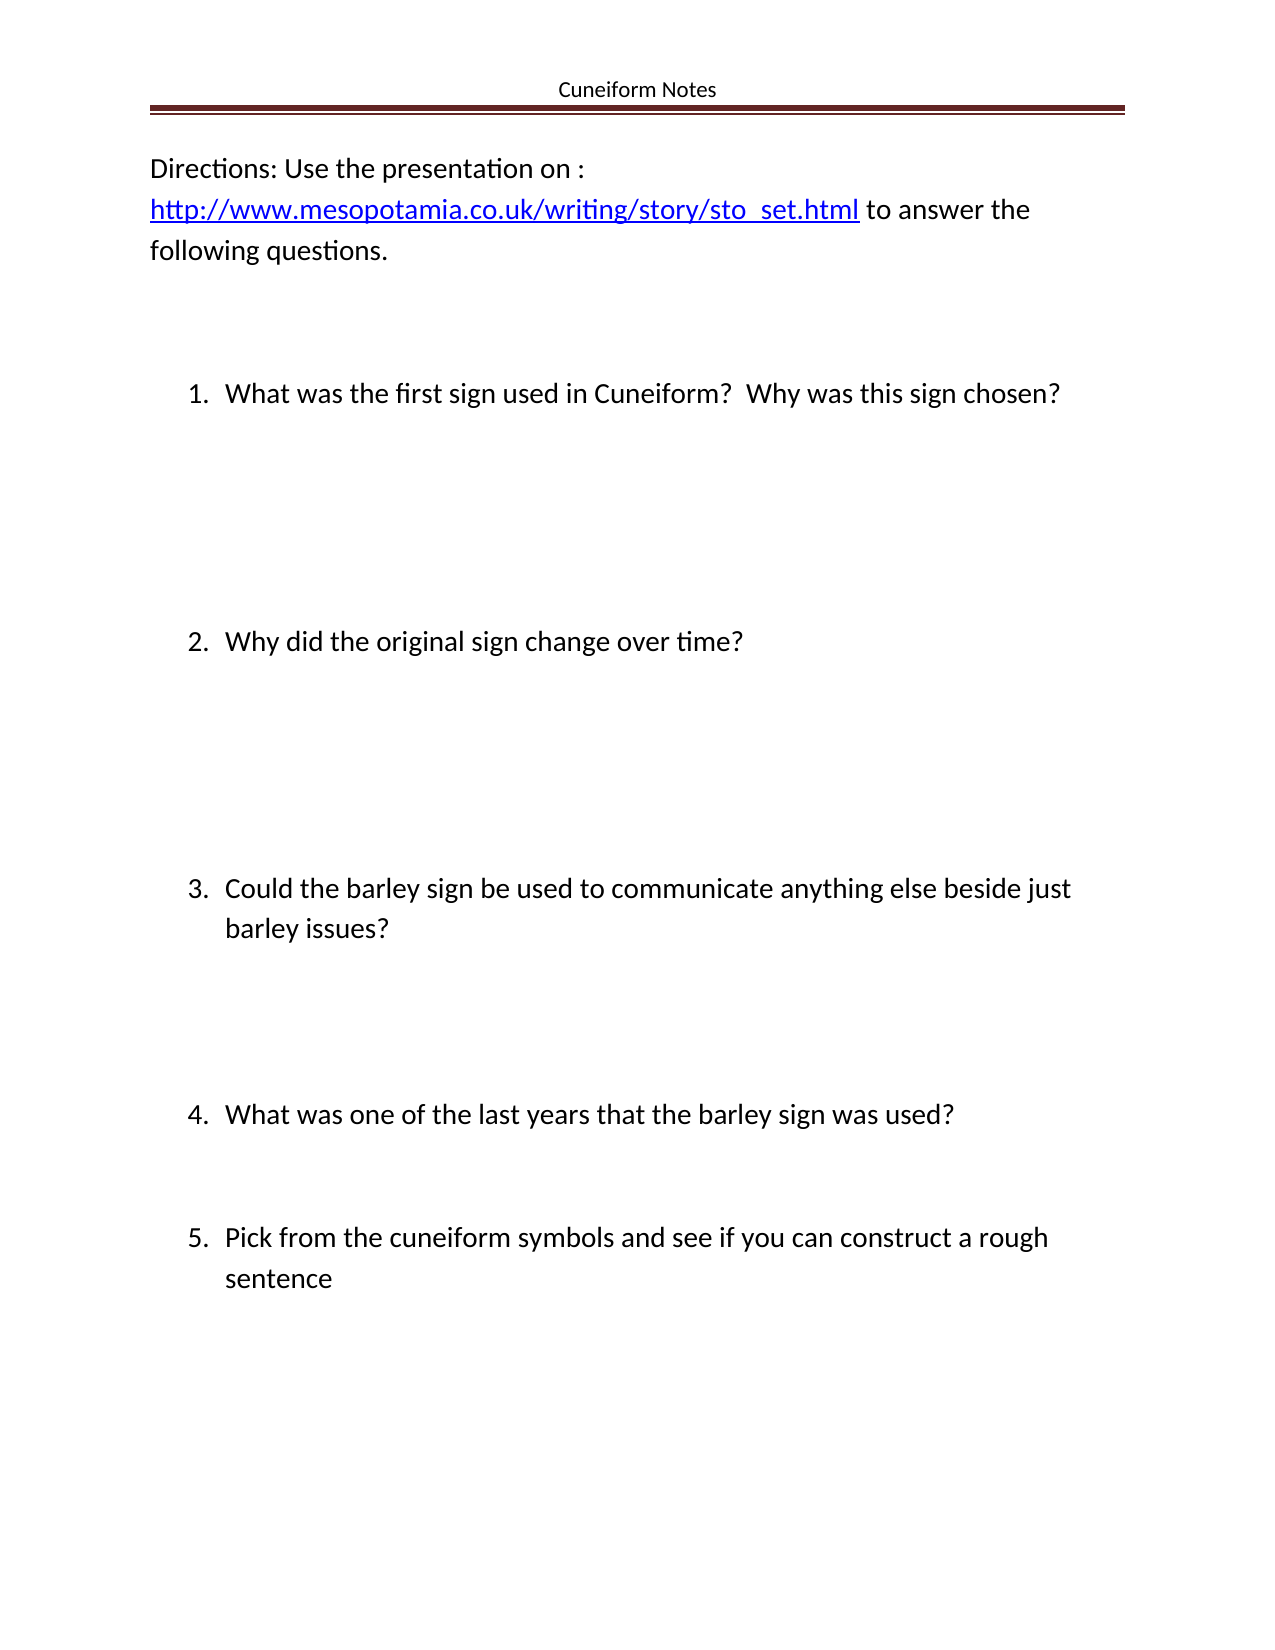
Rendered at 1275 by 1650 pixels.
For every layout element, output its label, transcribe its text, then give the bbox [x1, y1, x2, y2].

list Why did the original sign change over time? [187, 623, 1125, 658]
list What was one of the last years that the barley sign was used? [187, 1096, 1125, 1132]
list Pick from the cuneiform symbols and see if you can construct a rough sentence [187, 1219, 1125, 1296]
text Directions: Use the presentation on : http://www.mesopotamia.co.uk/writing/story/sto_set.html to answer the following questions. [150, 150, 1125, 267]
list What was the first sign used in Cuneiform? Why was this sign chosen? [187, 376, 1125, 411]
list Could the barley sign be used to communicate anything else beside just barley issues? [187, 870, 1125, 946]
